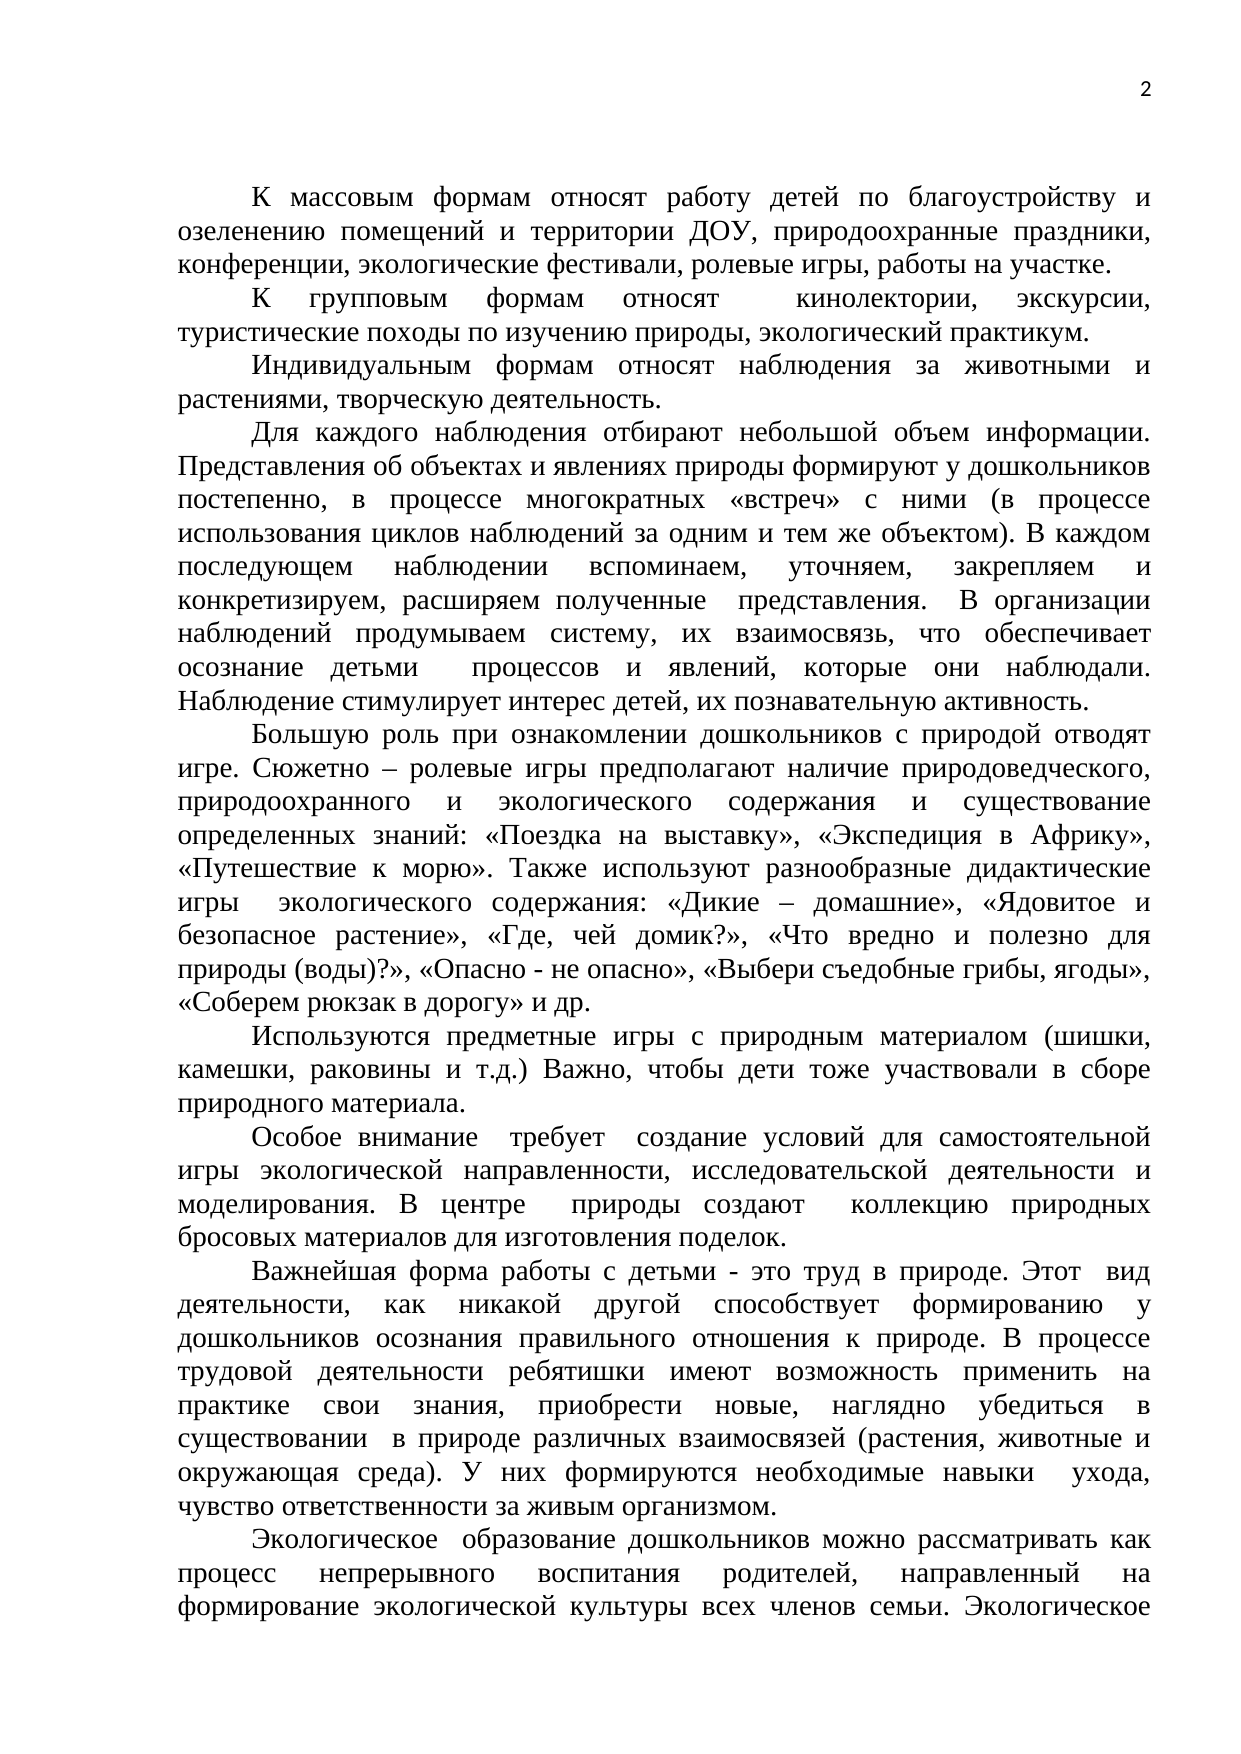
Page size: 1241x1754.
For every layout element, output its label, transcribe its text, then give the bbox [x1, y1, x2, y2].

text Большую роль при ознакомлении дошкольников с природой отводят игре. Сюжетно – ролевые игры предполагают наличие природоведческого, природоохранного и экологического содержания и существование определенных знаний: «Поездка на выставку», «Экспедиция в Африку», «Путешествие к морю». Также используют разнообразные дидактические игры экологического содержания: «Дикие – домашние», «Ядовитое и безопасное растение», «Где, чей домик?», «Что вредно и полезно для природы (воды)?», «Опасно - не опасно», «Выбери съедобные грибы, ягоды», «Соберем рюкзак в дорогу» и др. [177, 716, 1152, 1018]
text Важнейшая форма работы с детьми - это труд в природе. Этот вид деятельности, как никакой другой способствует формированию у дошкольников осознания правильного отношения к природе. В процессе трудовой деятельности ребятишки имеют возможность применить на практике свои знания, приобрести новые, наглядно убедиться в существовании в природе различных взаимосвязей (растения, животные и окружающая среда). У них формируются необходимые навыки ухода, чувство ответственности за живым организмом. [177, 1253, 1152, 1521]
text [177, 1521, 1152, 1622]
text Используются предметные игры с природным материалом (шишки, камешки, раковины и т.д.) Важно, чтобы дети тоже участвовали в сборе природного материала. [177, 1018, 1152, 1119]
text Для каждого наблюдения отбирают небольшой объем информации. Представления об объектах и явлениях природы формируют у дошкольников постепенно, в процессе многократных «встреч» с ними (в процессе использования циклов наблюдений за одним и тем же объектом). В каждом последующем наблюдении вспоминаем, уточняем, закрепляем и конкретизируем, расширяем полученные представления. В организации наблюдений продумываем систему, их взаимосвязь, что обеспечивает осознание детьми процессов и явлений, которые они наблюдали. Наблюдение стимулирует интерес детей, их познавательную активность. [177, 414, 1152, 716]
text Особое внимание требует создание условий для самостоятельной игры экологической направленности, исследовательской деятельности и моделирования. В центре природы создают коллекцию природных бросовых материалов для изготовления поделок. [177, 1119, 1152, 1253]
text К групповым формам относят кинолектории, экскурсии, туристические походы по изучению природы, экологический практикум. [177, 280, 1152, 347]
text К массовым формам относят работу детей по благоустройству и озеленению помещений и территории ДОУ, природоохранные праздники, конференции, экологические фестивали, ролевые игры, работы на участке. [177, 179, 1152, 280]
text Индивидуальным формам относят наблюдения за животными и растениями, творческую деятельность. [177, 347, 1152, 414]
